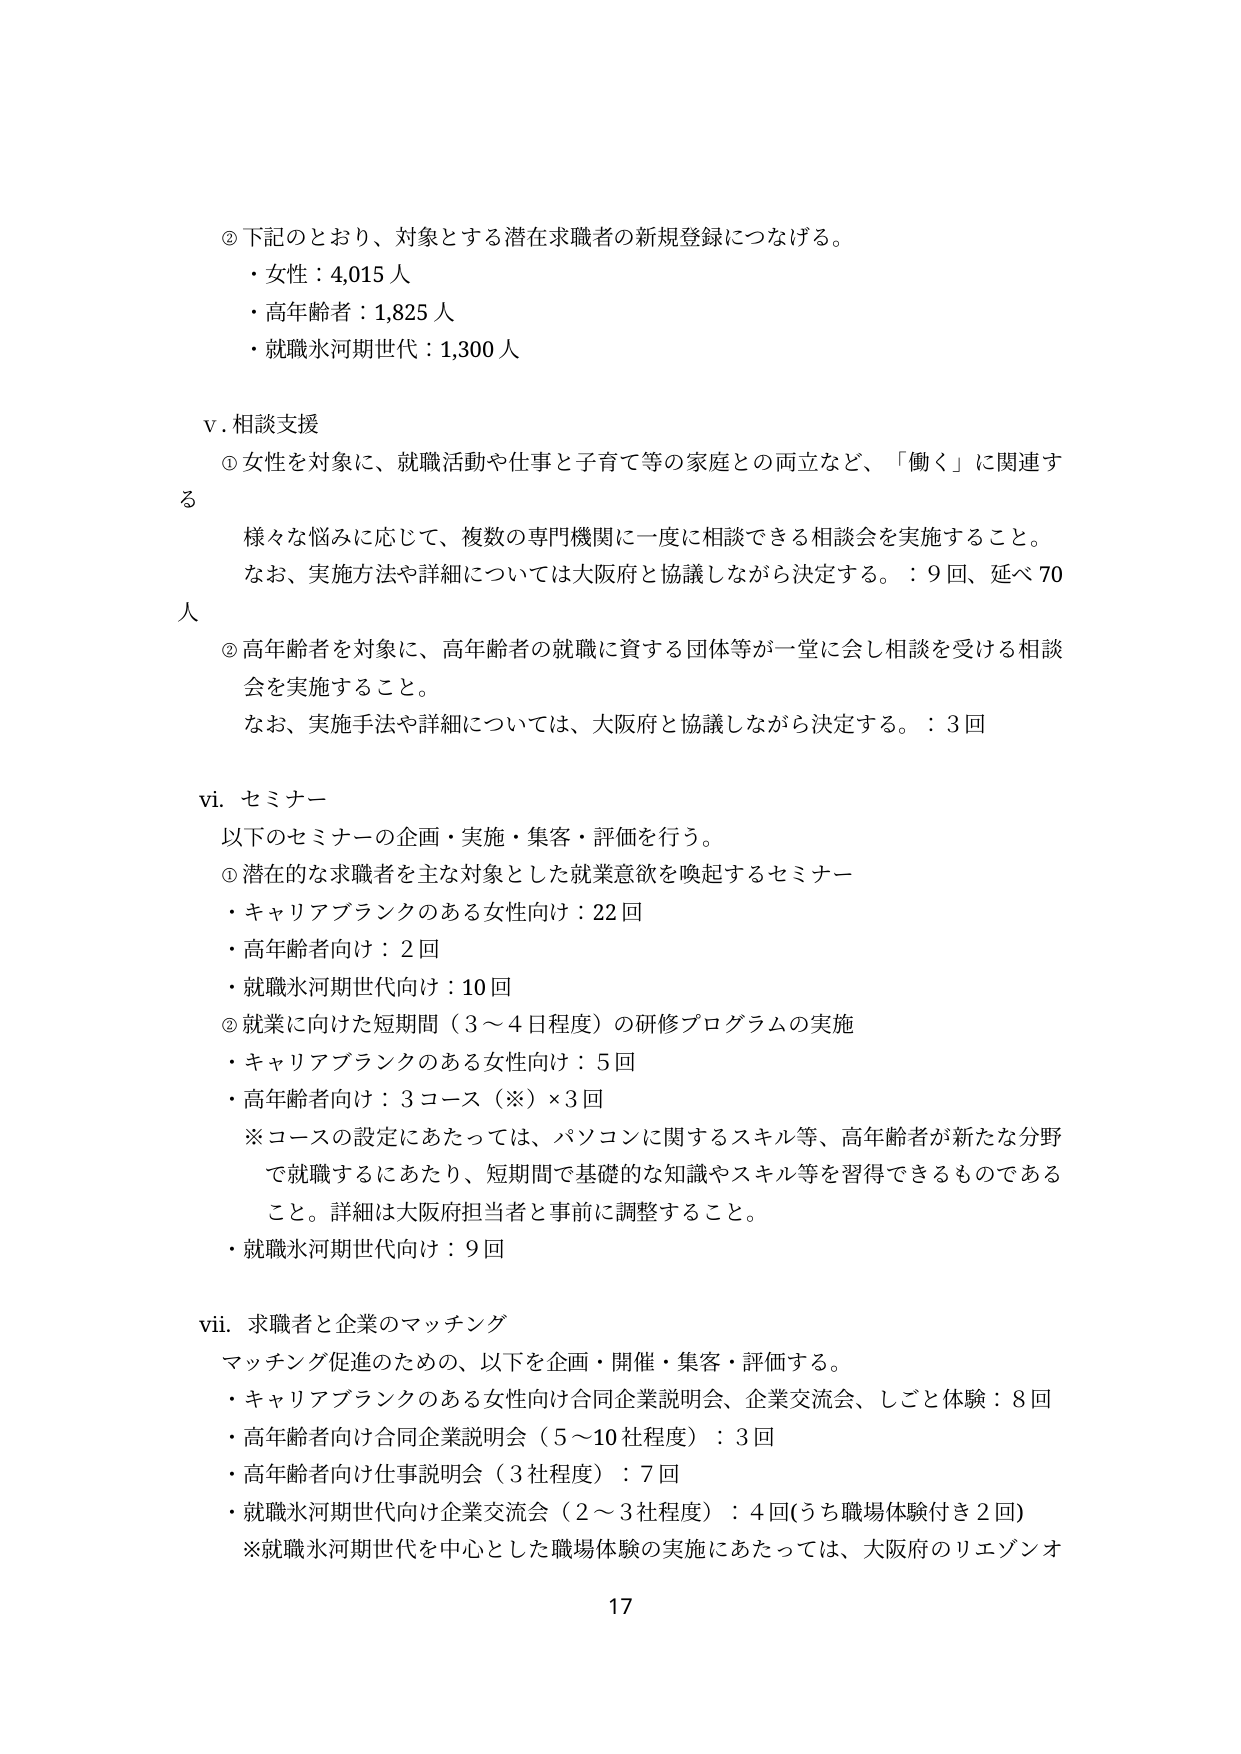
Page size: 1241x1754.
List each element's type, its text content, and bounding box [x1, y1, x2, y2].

text ※コースの設定にあたっては、パソコンに関するスキル等、高年齢者が新たな分野で就職するにあたり、短期間で基礎的な知識やスキル等を習得できるものであること。詳細は大阪府担当者と事前に調整すること。 [177, 1117, 1063, 1229]
text ・高年齢者向け：２回 [177, 929, 1063, 967]
text ・キャリアブランクのある女性向け合同企業説明会、企業交流会、しごと体験：８回 [177, 1379, 1063, 1417]
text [243, 1529, 1063, 1567]
text ・高年齢者向け合同企業説明会（５～10社程度）：３回 [177, 1417, 1063, 1454]
text ・キャリアブランクのある女性向け：22回 [177, 892, 1063, 929]
text ①潜在的な求職者を主な対象とした就業意欲を喚起するセミナー [221, 854, 1063, 892]
text ⅵ．セミナー [177, 779, 1063, 817]
text 以下のセミナーの企画・実施・集客・評価を行う。 [177, 817, 1063, 854]
text マッチング促進のための、以下を企画・開催・集客・評価する。 [177, 1342, 1063, 1379]
text 様々な悩みに応じて、複数の専門機関に一度に相談できる相談会を実施すること。 [177, 517, 1063, 554]
text ・女性：4,015人 [177, 254, 1063, 292]
text ①女性を対象に、就職活動や仕事と子育て等の家庭との両立など、「働く」に関連する [177, 442, 1063, 517]
text ・高年齢者向け：３コース（※）×３回 [177, 1079, 1063, 1117]
text ②下記のとおり、対象とする潜在求職者の新規登録につなげる。 [177, 217, 1063, 254]
text ・就職氷河期世代：1,300人 [177, 329, 1063, 367]
text ②就業に向けた短期間（３～４日程度）の研修プログラムの実施 [177, 1004, 1063, 1042]
text ・就職氷河期世代向け：10回 [177, 967, 1063, 1004]
text ・高年齢者向け仕事説明会（３社程度）：７回 [177, 1454, 1063, 1492]
text ⅴ. 相談支援 [177, 404, 1063, 442]
text ・就職氷河期世代向け：９回 [177, 1229, 1063, 1267]
text ・高年齢者：1,825人 [177, 292, 1063, 329]
text ②高年齢者を対象に、高年齢者の就職に資する団体等が一堂に会し相談を受ける相談会を実施すること。 [221, 629, 1063, 704]
text ・キャリアブランクのある女性向け：５回 [177, 1042, 1063, 1079]
text ・就職氷河期世代向け企業交流会（２～３社程度）：４回(うち職場体験付き２回) [177, 1492, 1063, 1529]
text なお、実施方法や詳細については大阪府と協議しながら決定する。：９回、延べ70人 [177, 554, 1063, 629]
text なお、実施手法や詳細については、大阪府と協議しながら決定する。：３回 [177, 704, 1063, 742]
text ⅶ．求職者と企業のマッチング [177, 1304, 1063, 1342]
